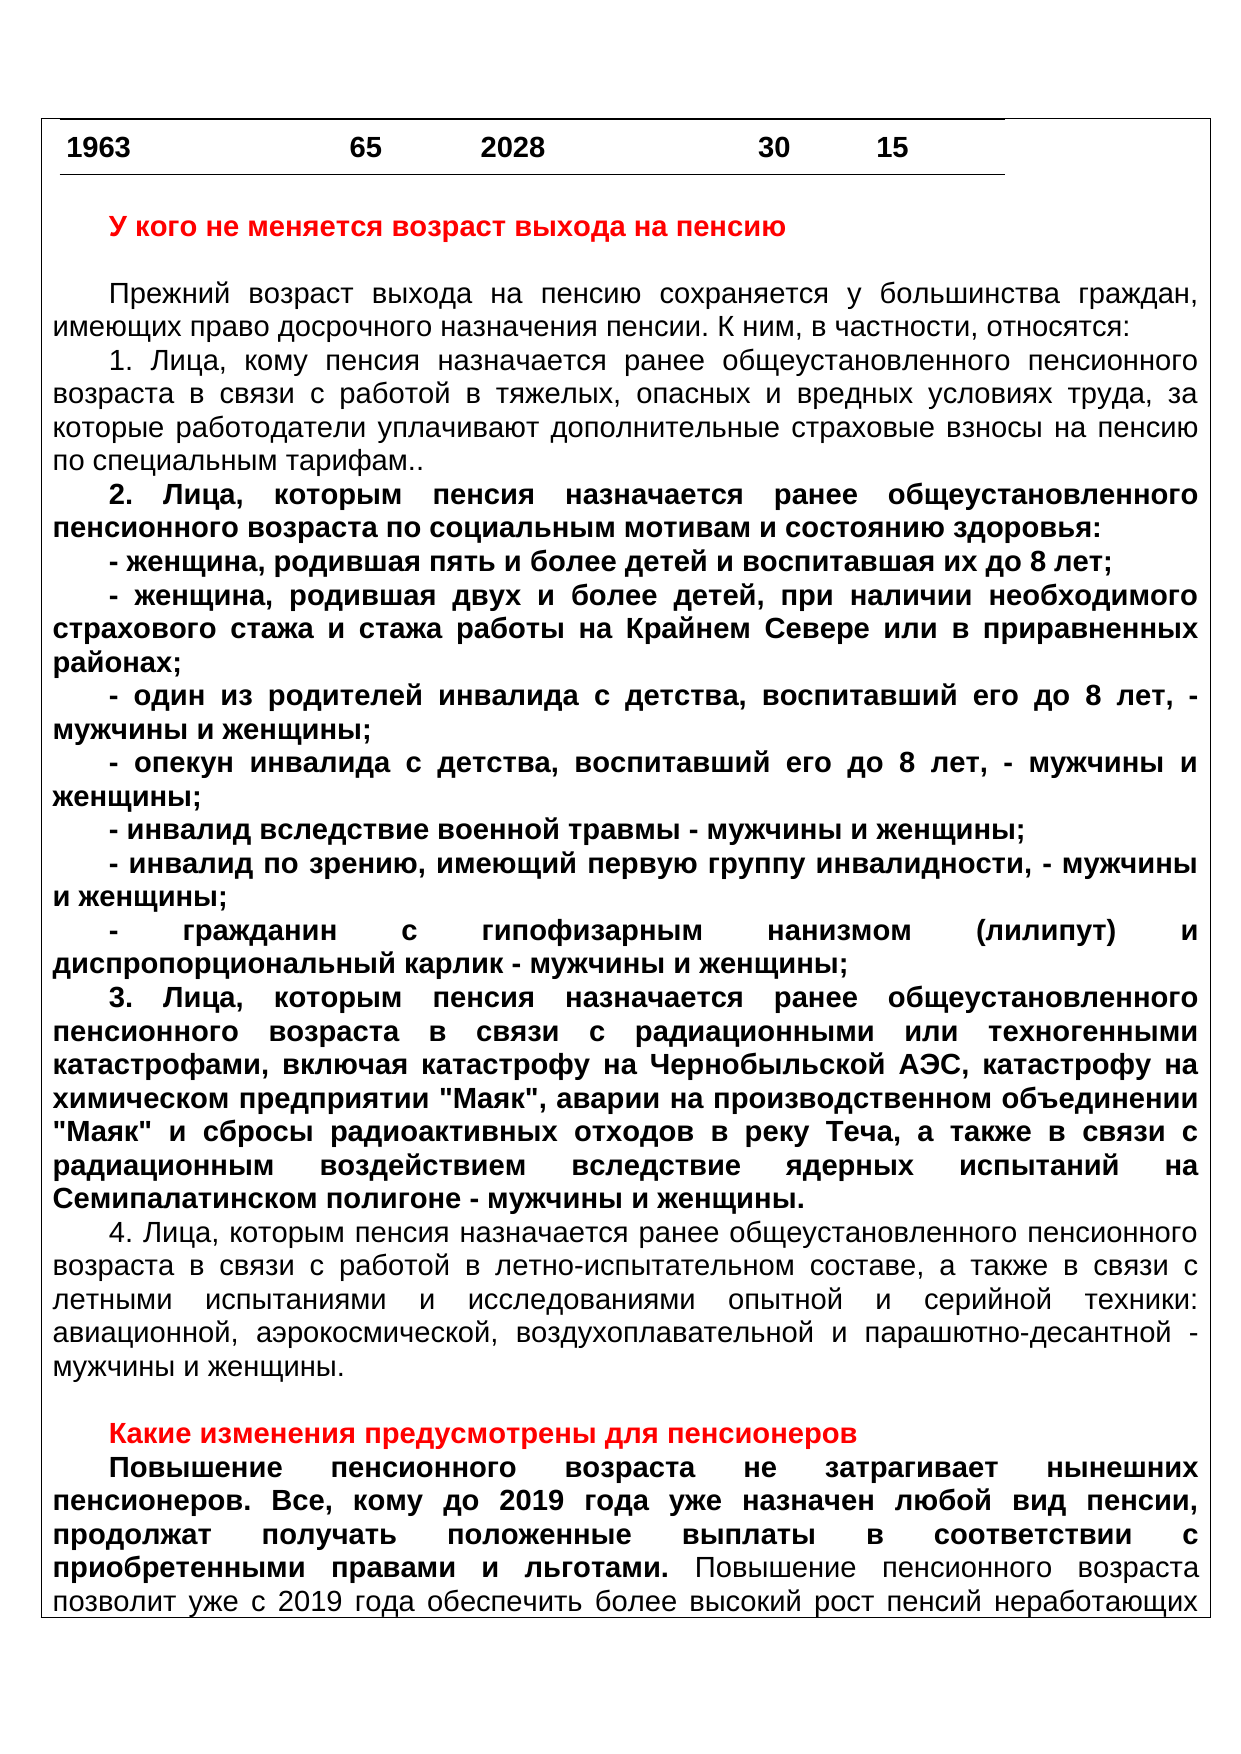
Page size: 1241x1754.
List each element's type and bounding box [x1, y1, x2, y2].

table_cell [42, 119, 1210, 1617]
